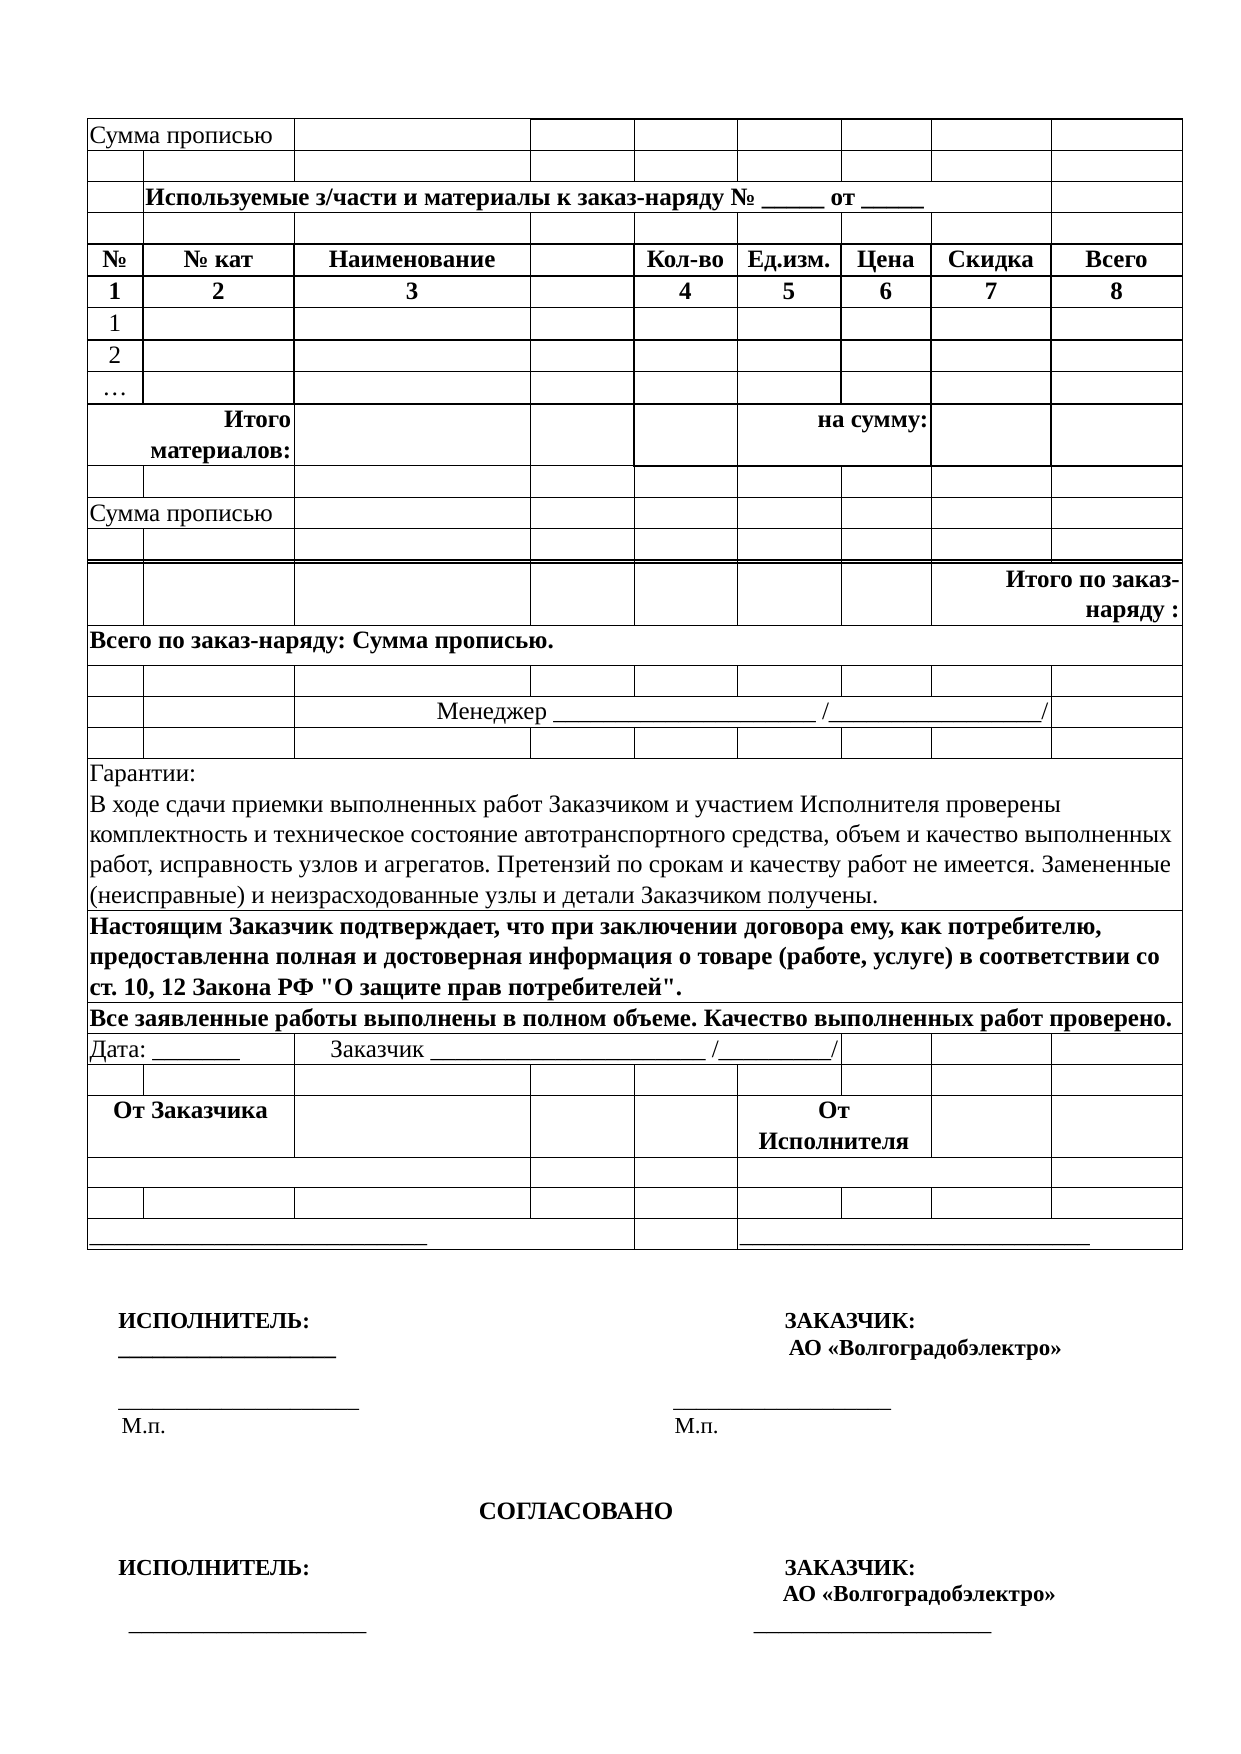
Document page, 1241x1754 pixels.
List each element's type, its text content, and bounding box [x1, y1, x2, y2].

table_cell Используемые з/части и материалы к заказ-наряду № _____ от _____ [144, 182, 1051, 212]
table_cell [531, 666, 634, 696]
table_cell 6 [842, 277, 930, 307]
table_cell [932, 120, 1051, 150]
table_cell [144, 466, 294, 497]
table_cell [842, 213, 931, 243]
table_cell [531, 213, 634, 243]
table_cell Заказчик ______________________ /_________/ [295, 1034, 841, 1064]
table_cell Всего [1052, 245, 1182, 275]
table_cell [1052, 182, 1182, 212]
table_cell [295, 466, 530, 497]
table_cell [738, 1188, 841, 1218]
table_cell [738, 529, 841, 559]
table_cell [144, 213, 294, 243]
table_cell [635, 1158, 737, 1187]
table_cell [1052, 728, 1182, 758]
text АО «Волгоградобэлектро» [118, 1580, 1152, 1607]
table_cell [738, 213, 841, 243]
table_cell [932, 529, 1051, 559]
table_cell [531, 151, 634, 181]
table_cell [842, 1065, 931, 1095]
table_cell [932, 372, 1050, 403]
table_cell [295, 119, 530, 150]
table_cell ___________________________ [88, 1219, 634, 1249]
table_cell [295, 405, 530, 465]
table_cell [144, 564, 294, 624]
table_cell [295, 1065, 530, 1095]
table_cell [1052, 151, 1182, 181]
table_cell [1052, 467, 1182, 497]
table_cell [295, 151, 530, 181]
table_cell [1052, 213, 1182, 243]
table_cell [635, 728, 737, 758]
table_cell [635, 151, 737, 181]
table_cell [531, 245, 633, 275]
table_cell [842, 308, 930, 339]
table_cell [295, 498, 530, 528]
table_cell [842, 728, 931, 758]
table_cell 5 [738, 277, 840, 307]
table_cell [88, 1188, 143, 1218]
text ___________________ ___________________ [47, 1607, 1152, 1635]
table_cell 7 [932, 277, 1050, 307]
table_cell Кол-во [635, 245, 737, 275]
table_cell [531, 728, 634, 758]
table_cell [738, 372, 840, 403]
table_cell [295, 728, 530, 758]
text СОГЛАСОВАНО [0, 1496, 1152, 1525]
table_cell [1052, 1034, 1182, 1064]
table_cell [531, 1065, 634, 1095]
table_cell [531, 341, 633, 371]
table_cell № [88, 245, 142, 275]
table_cell [738, 467, 841, 497]
table_cell [635, 308, 737, 339]
table_cell [842, 498, 931, 528]
table_cell [1052, 341, 1182, 371]
table_cell [932, 666, 1051, 696]
table_cell [531, 1158, 634, 1187]
table_cell [635, 1096, 737, 1156]
table_cell Наименование [295, 245, 530, 275]
table_cell [295, 372, 530, 403]
table_cell [932, 213, 1051, 243]
table_cell [738, 1158, 1051, 1187]
table_cell [1052, 498, 1182, 528]
table_cell Все заявленные работы выполнены в полном объеме. Качество выполненных работ проверено. [88, 1003, 1182, 1033]
table_cell [88, 182, 143, 212]
table_cell ____________________________ [738, 1219, 1182, 1249]
table_cell [738, 498, 841, 528]
table_cell [144, 372, 293, 403]
table_cell [88, 666, 143, 696]
table_cell [932, 728, 1051, 758]
table_cell [842, 1188, 931, 1218]
table_cell [738, 151, 841, 181]
table_cell [738, 308, 840, 339]
table_cell [144, 728, 294, 758]
table_cell [295, 666, 530, 696]
table_cell [295, 213, 530, 243]
table_cell [932, 151, 1051, 181]
table_cell [531, 277, 633, 307]
table_cell [932, 308, 1050, 339]
table_cell [738, 666, 841, 696]
table_cell [531, 308, 633, 339]
table_cell [531, 1188, 634, 1218]
table_cell [635, 120, 737, 150]
table_cell [531, 405, 633, 465]
table_cell [932, 467, 1051, 497]
table_cell [1052, 1188, 1182, 1218]
table_cell [295, 1096, 530, 1156]
table_cell [88, 213, 143, 243]
table_cell [1052, 308, 1182, 339]
table_cell [635, 213, 737, 243]
table_cell [88, 529, 143, 559]
table_cell Менеджер _____________________ /_________________/ [295, 697, 1051, 727]
table_cell [88, 151, 143, 181]
table_cell [635, 341, 737, 371]
table_cell [144, 308, 293, 339]
table_cell [295, 564, 530, 624]
table_cell [1052, 405, 1182, 465]
table_cell [635, 1219, 737, 1249]
table_cell [932, 1034, 1051, 1064]
table_cell … [88, 372, 142, 403]
table_cell [932, 1188, 1051, 1218]
table_cell Скидка [932, 245, 1050, 275]
table_cell 8 [1052, 277, 1182, 307]
table_cell 1 [88, 308, 142, 339]
table_cell [144, 151, 294, 181]
table_cell [1052, 697, 1182, 727]
table_cell [932, 341, 1050, 371]
table_cell [635, 564, 737, 624]
table_cell Итого по заказ-наряду : [932, 564, 1182, 624]
table_cell [635, 666, 737, 696]
table_cell [842, 341, 930, 371]
table_cell [842, 151, 931, 181]
table_cell [1052, 372, 1182, 403]
table_cell Сумма прописью [88, 498, 294, 528]
table_cell [842, 467, 931, 497]
table_cell [88, 466, 143, 497]
table_cell [295, 341, 530, 371]
table_cell [635, 1188, 737, 1218]
table_cell 1 [88, 277, 142, 307]
table_cell [738, 341, 840, 371]
table_cell [842, 372, 930, 403]
table_cell [842, 564, 931, 624]
table_cell [295, 1188, 530, 1218]
table_cell [932, 405, 1050, 465]
table_cell Ед.изм. [738, 245, 840, 275]
table_cell [144, 1065, 294, 1095]
table_cell [738, 728, 841, 758]
table_cell [842, 529, 931, 559]
table_cell Итого материалов: [88, 405, 294, 465]
table_cell 3 [295, 277, 530, 307]
text _____________________ ___________________ [118, 1386, 1152, 1413]
table_cell [738, 1065, 841, 1095]
table_cell [842, 666, 931, 696]
table_cell [1052, 529, 1182, 559]
table_cell [144, 666, 294, 696]
table_cell [932, 498, 1051, 528]
table_cell [88, 697, 143, 727]
text М.п. М.п. [47, 1413, 1152, 1439]
table_cell [932, 1096, 1051, 1156]
table_cell [531, 466, 634, 497]
table_cell 4 [635, 277, 737, 307]
table_cell [295, 308, 530, 339]
table_cell [88, 564, 143, 624]
table_cell [635, 467, 737, 497]
table_cell [635, 1065, 737, 1095]
table_cell [635, 405, 737, 465]
table_cell [1052, 1158, 1182, 1187]
table_cell Сумма прописью [88, 119, 294, 150]
table_cell От Заказчика [88, 1096, 294, 1156]
table_cell № кат [144, 245, 293, 275]
table_cell Дата: _______ [88, 1034, 294, 1064]
table_cell [1052, 1096, 1182, 1156]
table_cell [144, 1188, 294, 1218]
table_cell Всего по заказ-наряду: Сумма прописью. [88, 626, 1182, 665]
table_cell [531, 564, 634, 624]
table_cell Настоящим Заказчик подтверждает, что при заключении договора ему, как потребителю, предоставленна полная и достоверная информация о товаре (работе, услуге) в соответствии со ст. 10, 12 Закона РФ "О защите прав потребителей". [88, 911, 1182, 1002]
table_cell [295, 529, 530, 559]
table_cell [144, 697, 294, 727]
table_cell [932, 1065, 1051, 1095]
table_cell [1052, 666, 1182, 696]
table_cell [144, 341, 293, 371]
table_cell [144, 529, 294, 559]
table_cell [842, 1034, 931, 1064]
table_cell [842, 120, 931, 150]
table_cell [531, 372, 633, 403]
table_cell [531, 498, 634, 528]
table_cell [531, 120, 634, 150]
text ИСПОЛНИТЕЛЬ: ЗАКАЗЧИК: [118, 1307, 1152, 1333]
table_cell От Исполнителя [738, 1096, 931, 1156]
text ___________________ АО «Волгоградобэлектро» [118, 1333, 1152, 1360]
table_cell [88, 728, 143, 758]
table_cell 2 [144, 277, 293, 307]
table_cell Цена [842, 245, 930, 275]
table_cell [738, 120, 841, 150]
table_cell [1052, 1065, 1182, 1095]
table_cell [635, 529, 737, 559]
table_cell [1052, 120, 1182, 150]
text ИСПОЛНИТЕЛЬ: ЗАКАЗЧИК: [118, 1554, 1152, 1580]
table_cell на сумму: [738, 405, 930, 465]
table_cell [635, 372, 737, 403]
table_cell Гарантии: В ходе сдачи приемки выполненных работ Заказчиком и участием Исполнителя проверены комплектность и техническое состояние автотранспортного средства, объем и качество выполненных работ, исправность узлов и агрегатов. Претензий по срокам и качеству работ не имеется. Замененные (неисправные) и неизрасходованные узлы и детали Заказчиком получены. [88, 759, 1182, 910]
table_cell [531, 1096, 634, 1156]
table_cell [738, 564, 841, 624]
table_cell [531, 529, 634, 559]
table_cell [88, 1065, 143, 1095]
table_cell [635, 498, 737, 528]
table_cell [88, 1158, 530, 1187]
table_cell 2 [88, 341, 142, 371]
